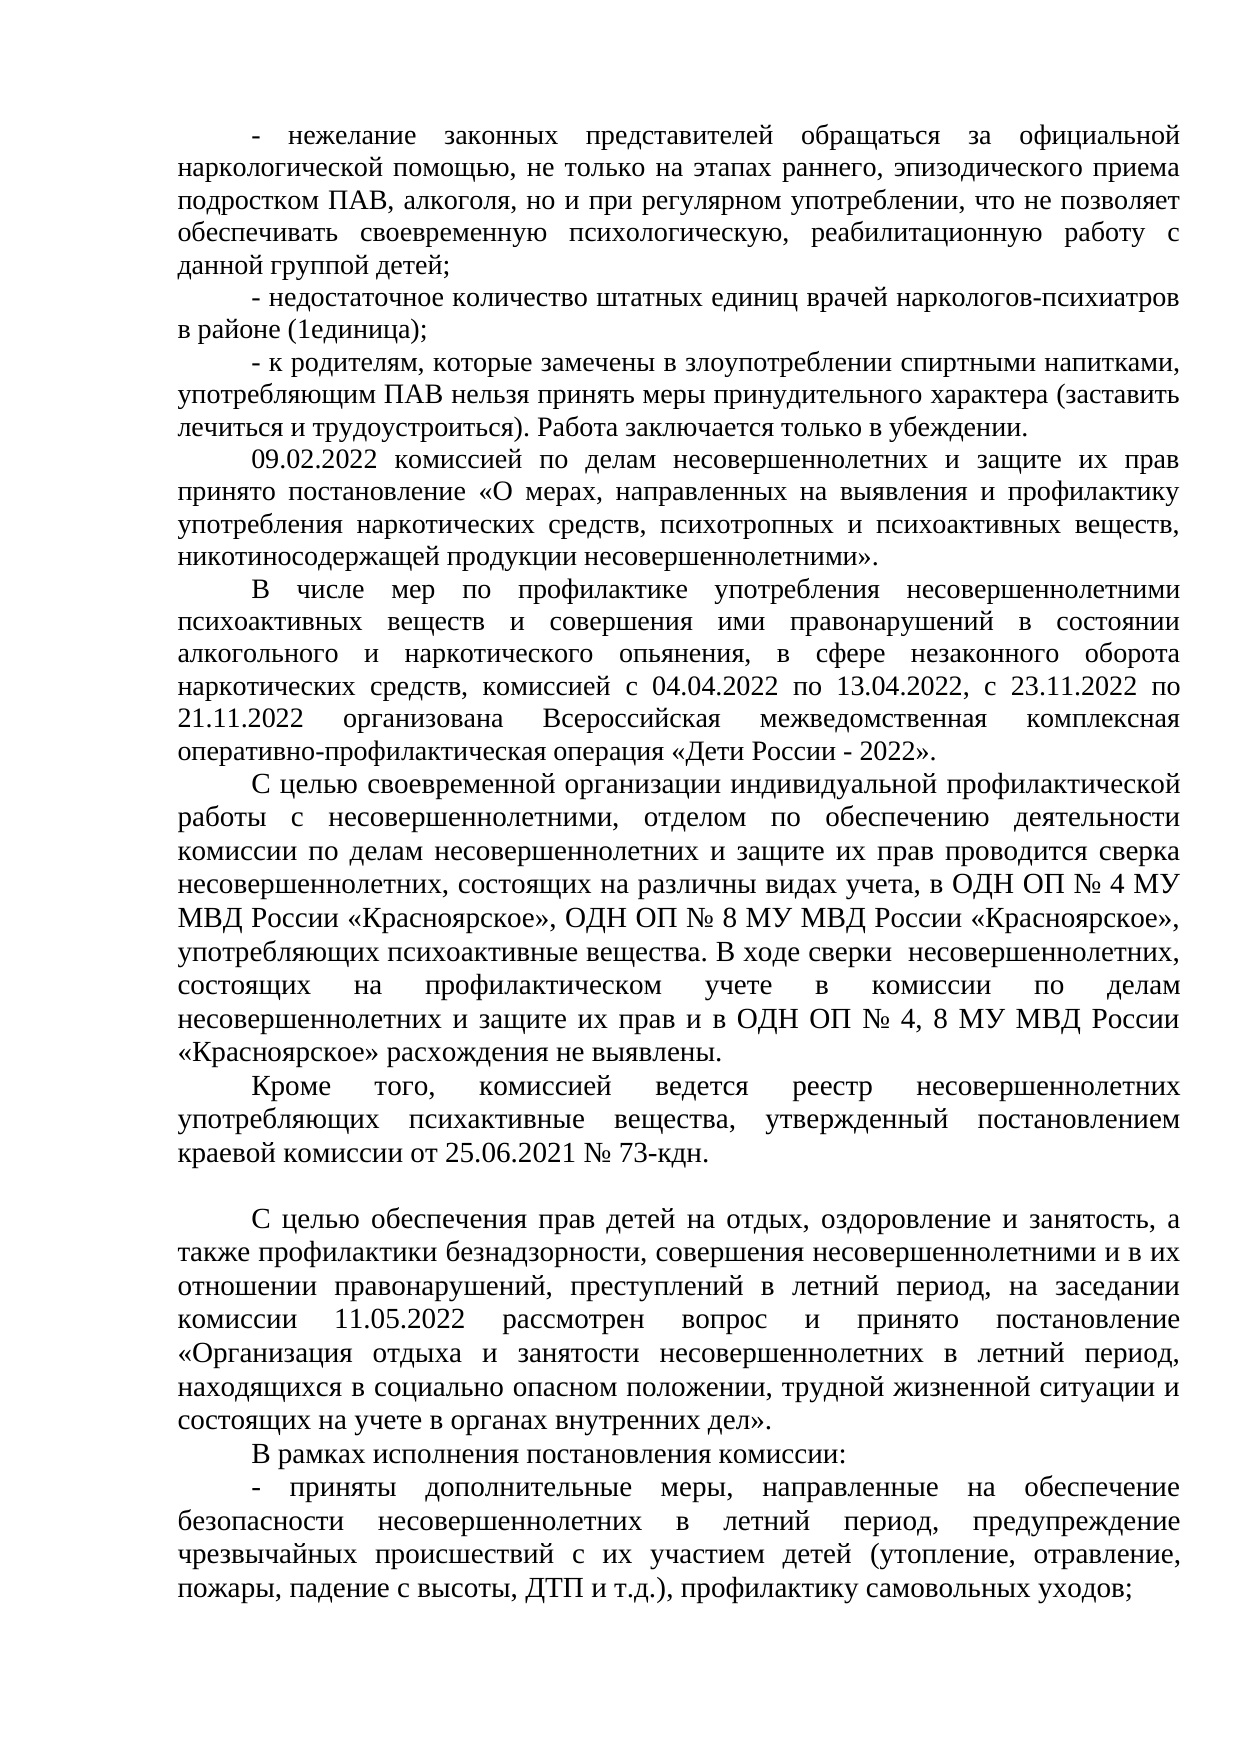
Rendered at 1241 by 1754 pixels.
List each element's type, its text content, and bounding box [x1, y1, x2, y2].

text В числе мер по профилактике употребления несовершеннолетними психоактивных веществ и совершения ими правонарушений в состоянии алкогольного и наркотического опьянения, в сфере незаконного оборота наркотических средств, комиссией с 04.04.2022 по 13.04.2022, с 23.11.2022 по 21.11.2022 организована Всероссийская межведомственная комплексная оперативно-профилактическая операция «Дети России - 2022». [177, 572, 1181, 766]
text С целью своевременной организации индивидуальной профилактической работы с несовершеннолетними, отделом по обеспечению деятельности комиссии по делам несовершеннолетних и защите их прав проводится сверка несовершеннолетних, состоящих на различны видах учета, в ОДН ОП № 4 МУ МВД России «Красноярское», ОДН ОП № 8 МУ МВД России «Красноярское», употребляющих психоактивные вещества. В ходе сверки несовершеннолетних, состоящих на профилактическом учете в комиссии по делам несовершеннолетних и защите их прав и в ОДН ОП № 4, 8 МУ МВД России «Красноярское» расхождения не выявлены. [177, 766, 1181, 1068]
text - недостаточное количество штатных единиц врачей наркологов-психиатров в районе (1единица); [177, 280, 1181, 345]
text В рамках исполнения постановления комиссии: [177, 1436, 1181, 1469]
text - приняты дополнительные меры, направленные на обеспечение безопасности несовершеннолетних в летний период, предупреждение чрезвычайных происшествий с их участием детей (утопление, отравление, пожары, падение с высоты, ДТП и т.д.), профилактику самовольных уходов; [177, 1469, 1181, 1603]
text 09.02.2022 комиссией по делам несовершеннолетних и защите их прав принято постановление «О мерах, направленных на выявления и профилактику употребления наркотических средств, психотропных и психоактивных веществ, никотиносодержащей продукции несовершеннолетними». [177, 442, 1181, 572]
text - к родителям, которые замечены в злоупотреблении спиртными напитками, употребляющим ПАВ нельзя принять меры принудительного характера (заставить лечиться и трудоустроиться). Работа заключается только в убеждении. [177, 345, 1181, 442]
text С целью обеспечения прав детей на отдых, оздоровление и занятость, а также профилактики безнадзорности, совершения несовершеннолетними и в их отношении правонарушений, преступлений в летний период, на заседании комиссии 11.05.2022 рассмотрен вопрос и принято постановление «Организация отдыха и занятости несовершеннолетних в летний период, находящихся в социально опасном положении, трудной жизненной ситуации и состоящих на учете в органах внутренних дел». [177, 1201, 1181, 1436]
text - нежелание законных представителей обращаться за официальной наркологической помощью, не только на этапах раннего, эпизодического приема подростком ПАВ, алкоголя, но и при регулярном употреблении, что не позволяет обеспечивать своевременную психологическую, реабилитационную работу с данной группой детей; [177, 118, 1181, 280]
text Кроме того, комиссией ведется реестр несовершеннолетних употребляющих психактивные вещества, утвержденный постановлением краевой комиссии от 25.06.2021 № 73-кдн. [177, 1068, 1181, 1168]
